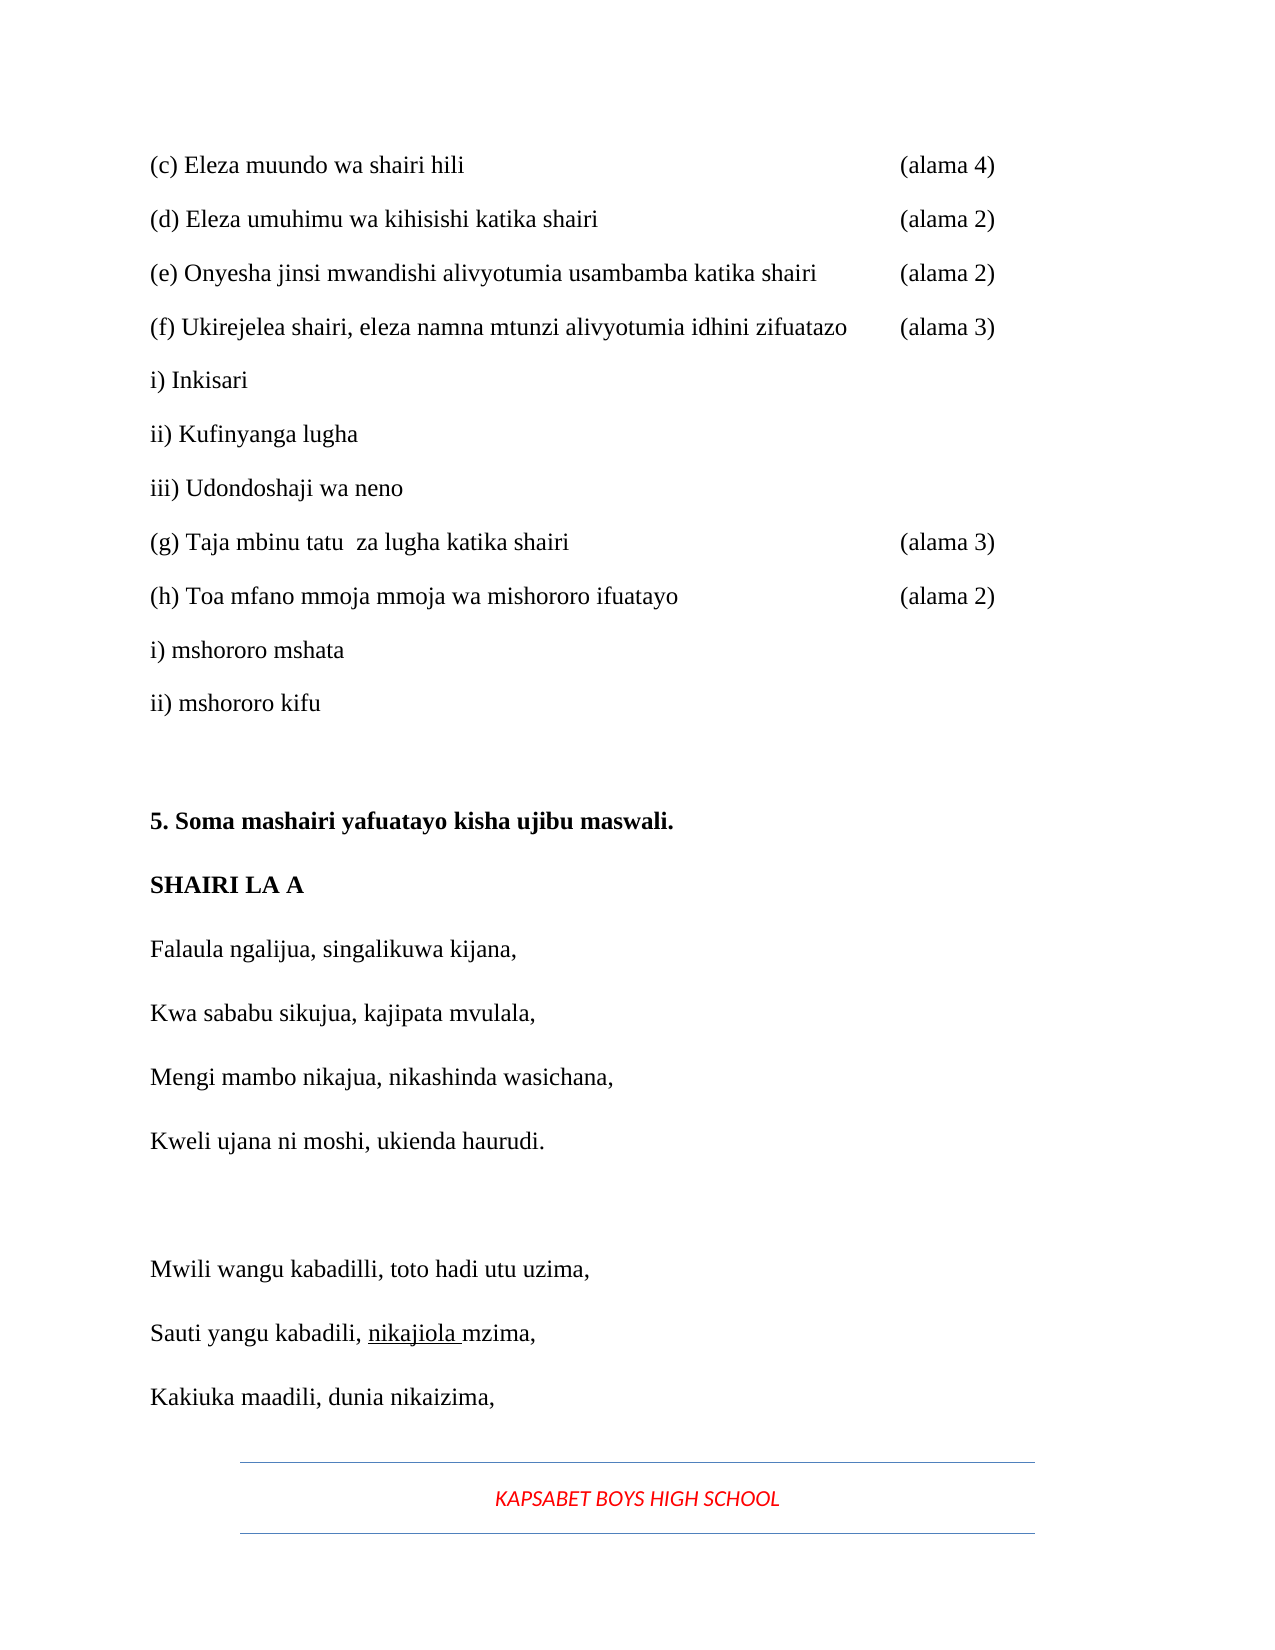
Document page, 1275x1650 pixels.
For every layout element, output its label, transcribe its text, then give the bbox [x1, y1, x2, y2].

text Kakiuka maadili, dunia nikaizima, [150, 1382, 1125, 1411]
text Sauti yangu kabadili, nikajiola mzima, [150, 1318, 1125, 1347]
text Mengi mambo nikajua, nikashinda wasichana, [150, 1062, 1125, 1091]
text SHAIRI LA A [150, 870, 1125, 899]
text i) Inkisari [150, 365, 1125, 394]
text (e) Onyesha jinsi mwandishi alivyotumia usambamba katika shairi (alama 2) [150, 258, 1125, 286]
text (g) Taja mbinu tatu za lugha katika shairi (alama 3) [150, 527, 1125, 556]
text Kweli ujana ni moshi, ukienda haurudi. [150, 1126, 1125, 1155]
text (c) Eleza muundo wa shairi hili (alama 4) [150, 150, 1125, 179]
text i) mshororo mshata [150, 635, 1125, 663]
text Kwa sababu sikujua, kajipata mvulala, [150, 998, 1125, 1027]
text (h) Toa mfano mmoja mmoja wa mishororo ifuatayo (alama 2) [150, 581, 1125, 609]
text Falaula ngalijua, singalikuwa kijana, [150, 934, 1125, 963]
text (f) Ukirejelea shairi, eleza namna mtunzi alivyotumia idhini zifuatazo (alama 3) [150, 312, 1125, 340]
text 5. Soma mashairi yafuatayo kisha ujibu maswali. [150, 806, 1125, 835]
text iii) Udondoshaji wa neno [150, 473, 1125, 502]
text Mwili wangu kabadilli, toto hadi utu uzima, [150, 1254, 1125, 1283]
text (d) Eleza umuhimu wa kihisishi katika shairi (alama 2) [150, 204, 1125, 233]
text ii) Kufinyanga lugha [150, 419, 1125, 448]
text ii) mshororo kifu [150, 688, 1125, 717]
